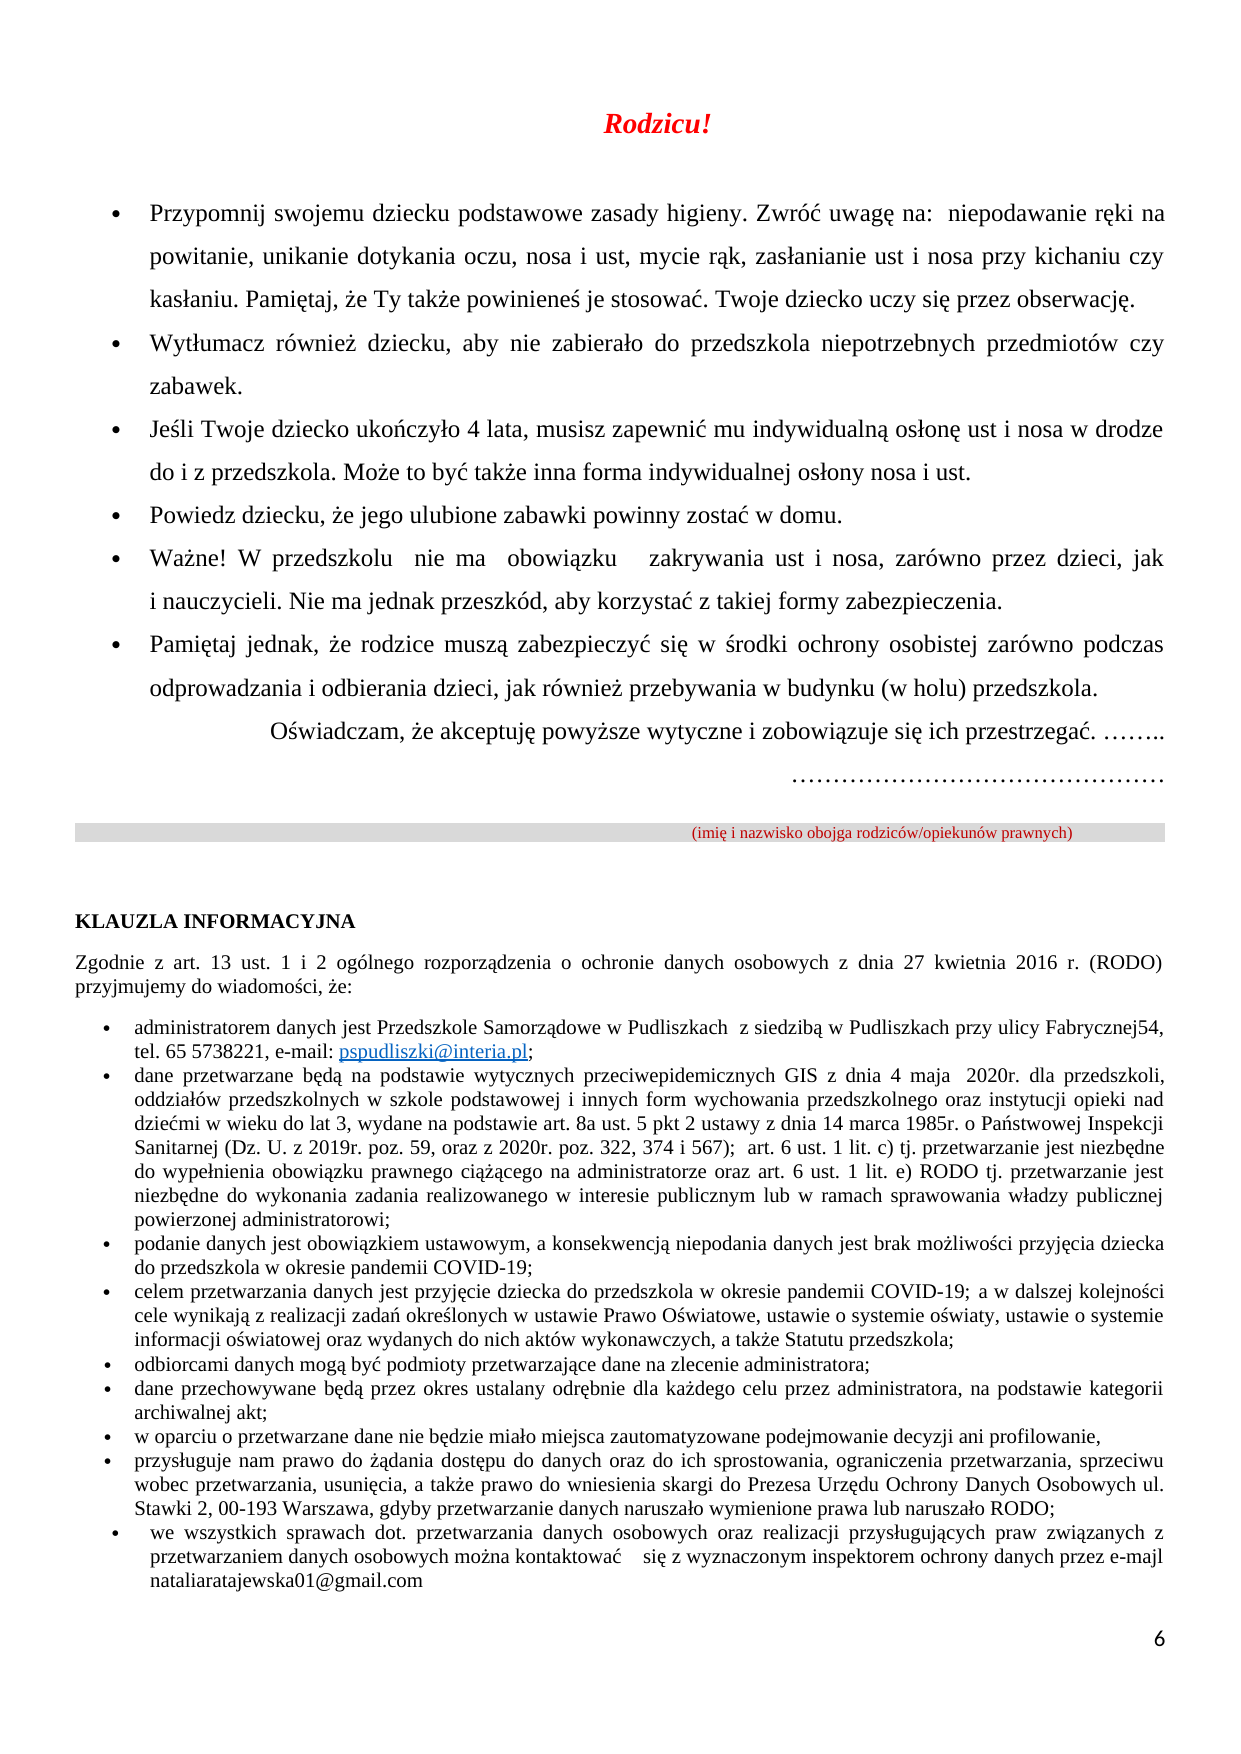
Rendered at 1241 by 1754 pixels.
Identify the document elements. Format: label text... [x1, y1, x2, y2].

list w oparciu o przetwarzane dane nie będzie miało miejsca zautomatyzowane podejmowanie decyzji ani profilowanie, [104, 1424, 1165, 1448]
list przysługuje nam prawo do żądania dostępu do danych oraz do ich sprostowania, ograniczenia przetwarzania, sprzeciwu wobec przetwarzania, usunięcia, a także prawo do wniesienia skargi do Prezesa Urzędu Ochrony Danych Osobowych ul. Stawki 2, 00-193 Warszawa, gdyby przetwarzanie danych naruszało wymienione prawa lub naruszało RODO; [104, 1448, 1165, 1520]
text Oświadczam, że akceptuję powyższe wytyczne i zobowiązuje się ich przestrzegać. ……..……………………………………… [75, 716, 1165, 788]
list podanie danych jest obowiązkiem ustawowym, a konsekwencją niepodania danych jest brak możliwości przyjęcia dziecka do przedszkola w okresie pandemii COVID-19; [103, 1231, 1165, 1279]
list odbiorcami danych mogą być podmioty przetwarzające dane na zlecenie administratora; [104, 1351, 1165, 1376]
list Przypomnij swojemu dziecku podstawowe zasady higieny. Zwróć uwagę na: niepodawanie ręki na powitanie, unikanie dotykania oczu, nosa i ust, mycie rąk, zasłanianie ust i nosa przy kichaniu czy kasłaniu. Pamiętaj, że Ty także powinieneś je stosować. Twoje dziecko uczy się przez obserwację. [112, 198, 1165, 313]
list dane przechowywane będą przez okres ustalany odrębnie dla każdego celu przez administratora, na podstawie kategorii archiwalnej akt; [104, 1376, 1165, 1424]
list Rodzicu! [150, 106, 1165, 139]
list celem przetwarzania danych jest przyjęcie dziecka do przedszkola w okresie pandemii COVID-19; a w dalszej kolejności cele wynikają z realizacji zadań określonych w ustawie Prawo Oświatowe, ustawie o systemie oświaty, ustawie o systemie informacji oświatowej oraz wydanych do nich aktów wykonawczych, a także Statutu przedszkola; [103, 1279, 1165, 1351]
list Wytłumacz również dziecku, aby nie zabierało do przedszkola niepotrzebnych przedmiotów czy zabawek. [112, 328, 1165, 399]
list Powiedz dziecku, że jego ulubione zabawki powinny zostać w domu. [112, 500, 1165, 529]
list administratorem danych jest Przedszkole Samorządowe w Pudliszkach z siedzibą w Pudliszkach przy ulicy Fabrycznej54, tel. 65 5738221, e-mail: pspudliszki@interia.pl; [103, 1014, 1165, 1063]
list Pamiętaj jednak, że rodzice muszą zabezpieczyć się w środki ochrony osobistej zarówno podczas odprowadzania i odbierania dzieci, jak również przebywania w budynku (w holu) przedszkola. [112, 629, 1165, 701]
text Zgodnie z art. 13 ust. 1 i 2 ogólnego rozporządzenia o ochronie danych osobowych z dnia 27 kwietnia 2016 r. (RODO) przyjmujemy do wiadomości, że: [75, 950, 1165, 998]
text (imię i nazwisko obojga rodziców/opiekunów prawnych) [75, 823, 1165, 842]
list dane przetwarzane będą na podstawie wytycznych przeciwepidemicznych GIS z dnia 4 maja 2020r. dla przedszkoli, oddziałów przedszkolnych w szkole podstawowej i innych form wychowania przedszkolnego oraz instytucji opieki nad dziećmi w wieku do lat 3, wydane na podstawie art. 8a ust. 5 pkt 2 ustawy z dnia 14 marca 1985r. o Państwowej Inspekcji Sanitarnej (Dz. U. z 2019r. poz. 59, oraz z 2020r. poz. 322, 374 i 567); art. 6 ust. 1 lit. c) tj. przetwarzanie jest niezbędne do wypełnienia obowiązku prawnego ciążącego na administratorze oraz art. 6 ust. 1 lit. e) RODO tj. przetwarzanie jest niezbędne do wykonania zadania realizowanego w interesie publicznym lub w ramach sprawowania władzy publicznej powierzonej administratorowi; [103, 1063, 1165, 1231]
list Ważne! W przedszkolu nie ma obowiązku zakrywania ust i nosa, zarówno przez dzieci, jak i nauczycieli. Nie ma jednak przeszkód, aby korzystać z takiej formy zabezpieczenia. [112, 543, 1165, 615]
list Jeśli Twoje dziecko ukończyło 4 lata, musisz zapewnić mu indywidualną osłonę ust i nosa w drodze do i z przedszkola. Może to być także inna forma indywidualnej osłony nosa i ust. [112, 414, 1165, 486]
text KLAUZLA INFORMACYJNA [75, 909, 1165, 933]
list we wszystkich sprawach dot. przetwarzania danych osobowych oraz realizacji przysługujących praw związanych z przetwarzaniem danych osobowych można kontaktować się z wyznaczonym inspektorem ochrony danych przez e-majl nataliaratajewska01@gmail.com [112, 1520, 1165, 1592]
